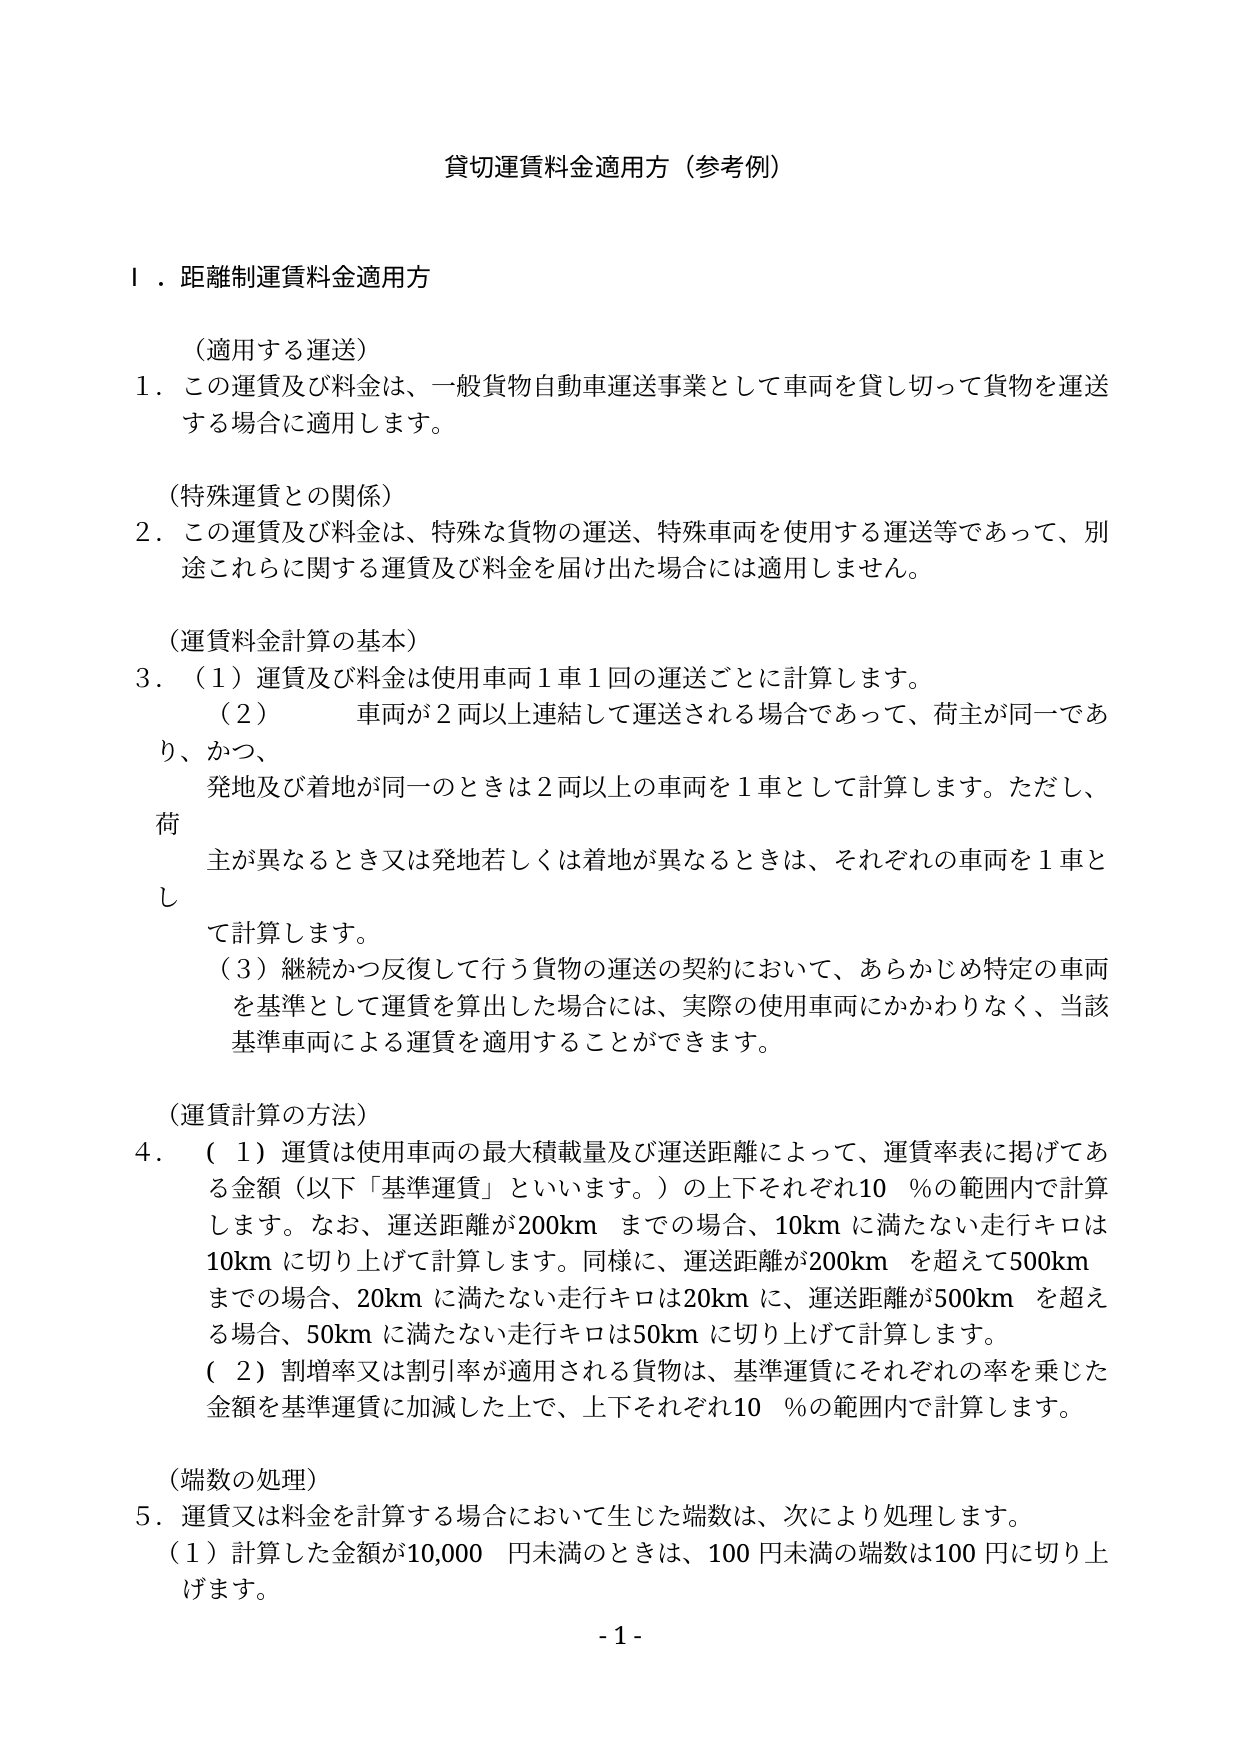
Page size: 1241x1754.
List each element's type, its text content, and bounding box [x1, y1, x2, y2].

text １．この運賃及び料金は、一般貨物自動車運送事業として車両を貸し切って貨物を運送する場合に適用します。 [131, 367, 1109, 439]
text （運賃計算の方法） [156, 1096, 1109, 1132]
text て計算します。 [143, 913, 1109, 950]
text （適用する運送） [156, 330, 1109, 367]
text （２） 車両が２両以上連結して運送される場合であって、荷主が同一であり、かつ、 [143, 695, 1109, 768]
text （３）継続かつ反復して行う貨物の運送の契約において、あらかじめ特定の車両を基準として運賃を算出した場合には、実際の使用車両にかかわりなく、当該基準車両による運賃を適用することができます。 [181, 950, 1109, 1059]
text Ⅰ．距離制運賃料金適用方 [131, 257, 1109, 294]
text (２) 割増率又は割引率が適用される貨物は、基準運賃にそれぞれの率を乗じた金額を基準運賃に加減した上で、上下それぞれ10％の範囲内で計算します。 [181, 1351, 1109, 1424]
text ５．運賃又は料金を計算する場合において生じた端数は、次により処理します。 [131, 1497, 1109, 1533]
text 貸切運賃料金適用方（参考例） [131, 148, 1109, 184]
text （１）計算した金額が10,000円未満のときは、100円未満の端数は100円に切り上げます。 [131, 1533, 1109, 1606]
text 発地及び着地が同一のときは２両以上の車両を１車として計算します。ただし、荷 [143, 768, 1109, 841]
text ４． (１) 運賃は使用車両の最大積載量及び運送距離によって、運賃率表に掲げてある金額（以下「基準運賃」といいます。）の上下それぞれ10％の範囲内で計算します。なお、運送距離が200kmまでの場合、10kmに満たない走行キロは10kmに切り上げて計算します。同様に、運送距離が200kmを超えて500kmまでの場合、20kmに満たない走行キロは20kmに、運送距離が500kmを超える場合、50kmに満たない走行キロは50kmに切り上げて計算します。 [131, 1132, 1109, 1351]
text （運賃料金計算の基本） [156, 622, 1109, 658]
text （端数の処理） [156, 1460, 1109, 1497]
text ３．（１）運賃及び料金は使用車両１車１回の運送ごとに計算します。 [131, 658, 1109, 695]
text （特殊運賃との関係） [156, 476, 1109, 512]
text ２．この運賃及び料金は、特殊な貨物の運送、特殊車両を使用する運送等であって、別途これらに関する運賃及び料金を届け出た場合には適用しません。 [131, 512, 1109, 585]
text 主が異なるとき又は発地若しくは着地が異なるときは、それぞれの車両を１車とし [143, 841, 1109, 913]
